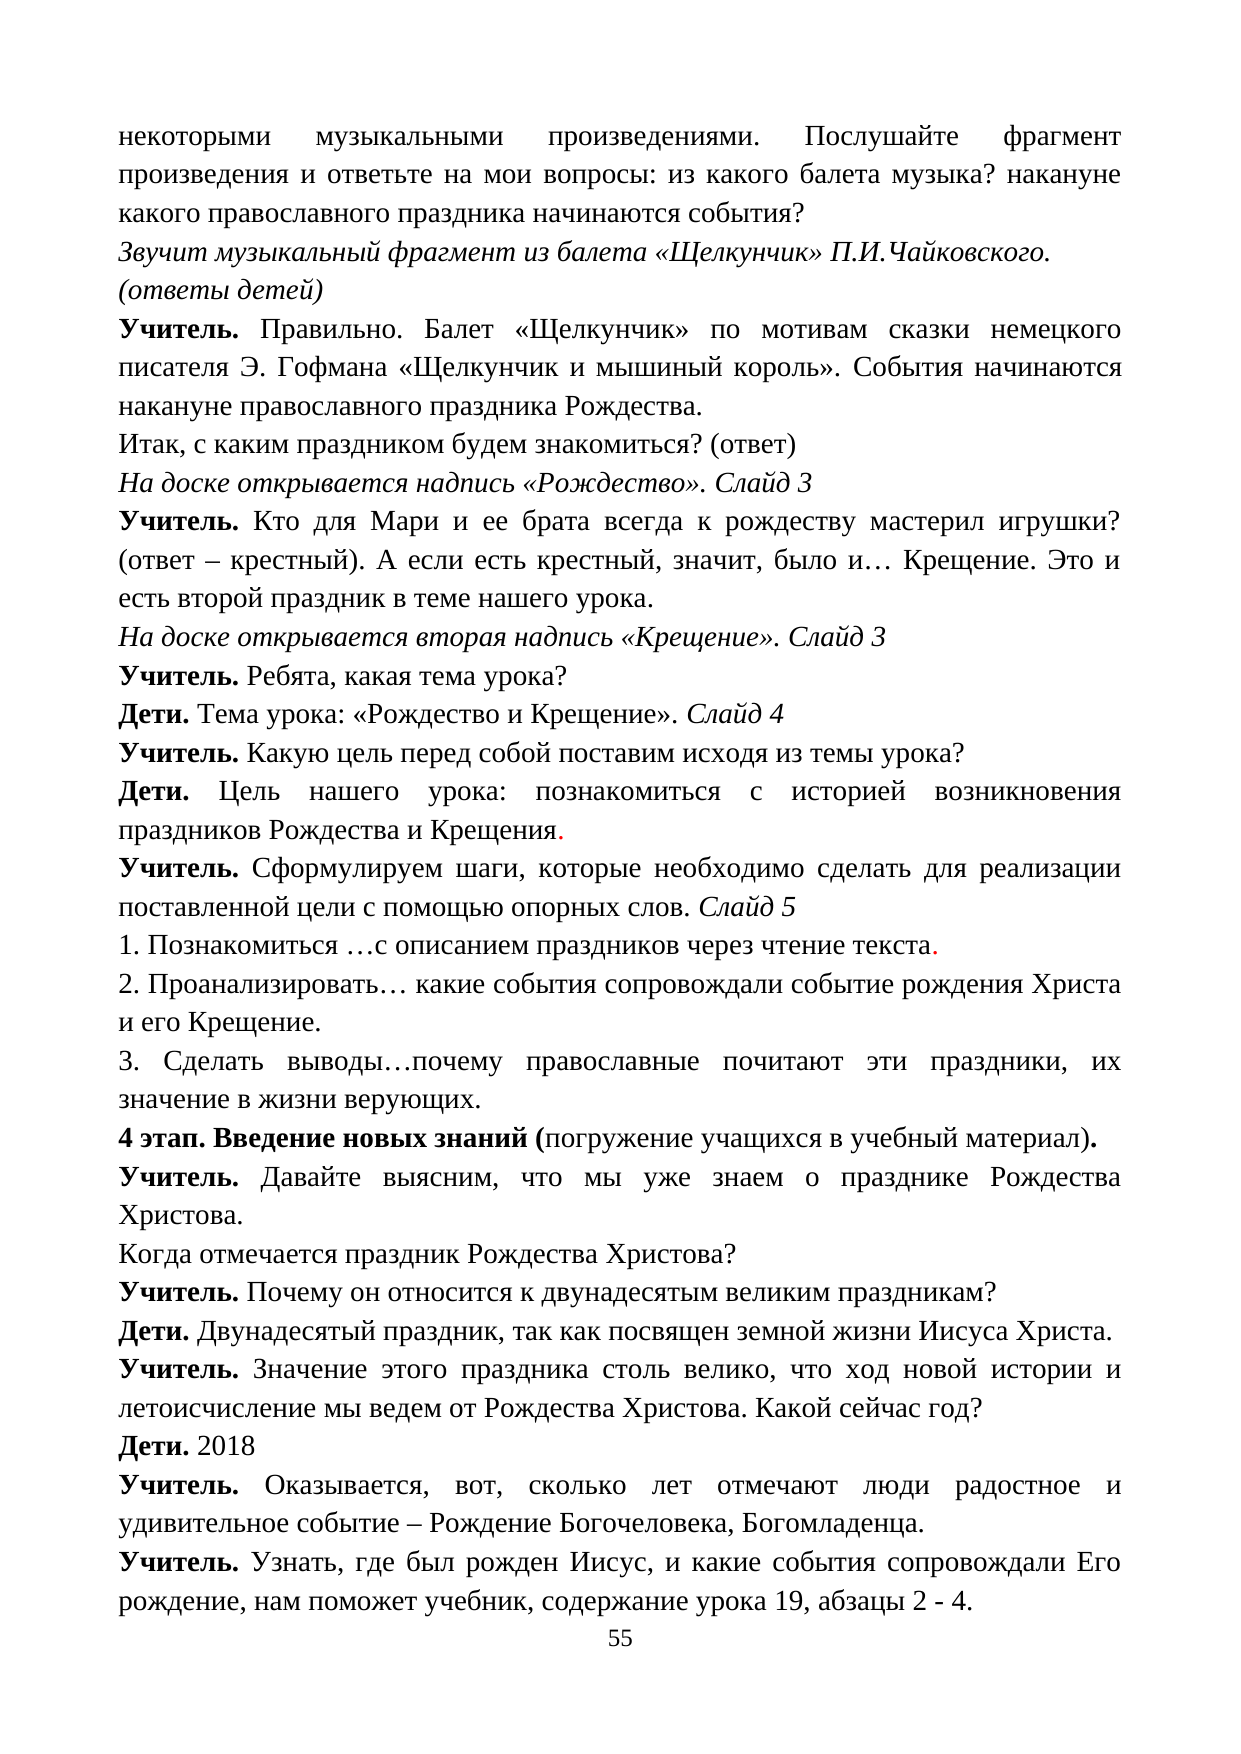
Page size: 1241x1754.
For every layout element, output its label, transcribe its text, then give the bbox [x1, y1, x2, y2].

text Учитель. Кто для Мари и ее брата всегда к рождеству мастерил игрушки? (ответ – крестный). А если есть крестный, значит, было и… Крещение. Это и есть второй праздник в теме нашего урока. [118, 503, 1122, 614]
text Учитель. Давайте выясним, что мы уже знаем о празднике Рождества Христова. [118, 1159, 1122, 1231]
text Дети. Цель нашего урока: познакомиться с историей возникновения праздников Рождества и Крещения. [118, 773, 1122, 845]
text Когда отмечается праздник Рождества Христова? [118, 1236, 1122, 1269]
text На доске открывается надпись «Рождество». Слайд 3 [118, 465, 1122, 498]
text Звучит музыкальный фрагмент из балета «Щелкунчик» П.И.Чайковского. [118, 234, 1122, 267]
text Учитель. Правильно. Балет «Щелкунчик» по мотивам сказки немецкого писателя Э. Гофмана «Щелкунчик и мышиный король». События начинаются накануне православного праздника Рождества. [118, 311, 1122, 421]
text Дети. Двунадесятый праздник, так как посвящен земной жизни Иисуса Христа. [118, 1313, 1122, 1346]
text Учитель. Оказывается, вот, сколько лет отмечают люди радостное и удивительное событие – Рождение Богочеловека, Богомладенца. [118, 1467, 1122, 1539]
text Дети. Тема урока: «Рождество и Крещение». Слайд 4 [118, 696, 1122, 730]
text (ответы детей) [118, 272, 1122, 306]
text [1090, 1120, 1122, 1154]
text Учитель. Почему он относится к двунадесятым великим праздникам? [118, 1274, 1122, 1308]
text Учитель. Значение этого праздника столь велико, что ход новой истории и летоисчисление мы ведем от Рождества Христова. Какой сейчас год? [118, 1351, 1122, 1423]
text Учитель. Какую цель перед собой поставим исходя из темы урока? [118, 735, 1122, 768]
text Учитель. Ребята, какая тема урока? [118, 658, 1122, 691]
text На доске открывается вторая надпись «Крещение». Слайд 3 [118, 619, 1122, 653]
text 2. Проанализировать… какие события сопровождали событие рождения Христа и его Крещение. [118, 966, 1122, 1038]
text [118, 118, 1122, 229]
text Итак, с каким праздником будем знакомиться? (ответ) [118, 426, 1122, 460]
text 3. Сделать выводы…почему православные почитают эти праздники, их значение в жизни верующих. [118, 1043, 1122, 1115]
text 4 этап. Введение новых знаний (погружение учащихся в учебный материал). [118, 1120, 545, 1154]
text Учитель. Узнать, где был рожден Иисус, и какие события сопровождали Его рождение, нам поможет учебник, содержание урока 19, абзацы 2 - 4. [118, 1544, 1122, 1616]
text Дети. 2018 [118, 1428, 1122, 1462]
text Учитель. Сформулируем шаги, которые необходимо сделать для реализации поставленной цели с помощью опорных слов. Слайд 5 [118, 850, 1122, 922]
text 1. Познакомиться …с описанием праздников через чтение текста. [118, 927, 1122, 961]
